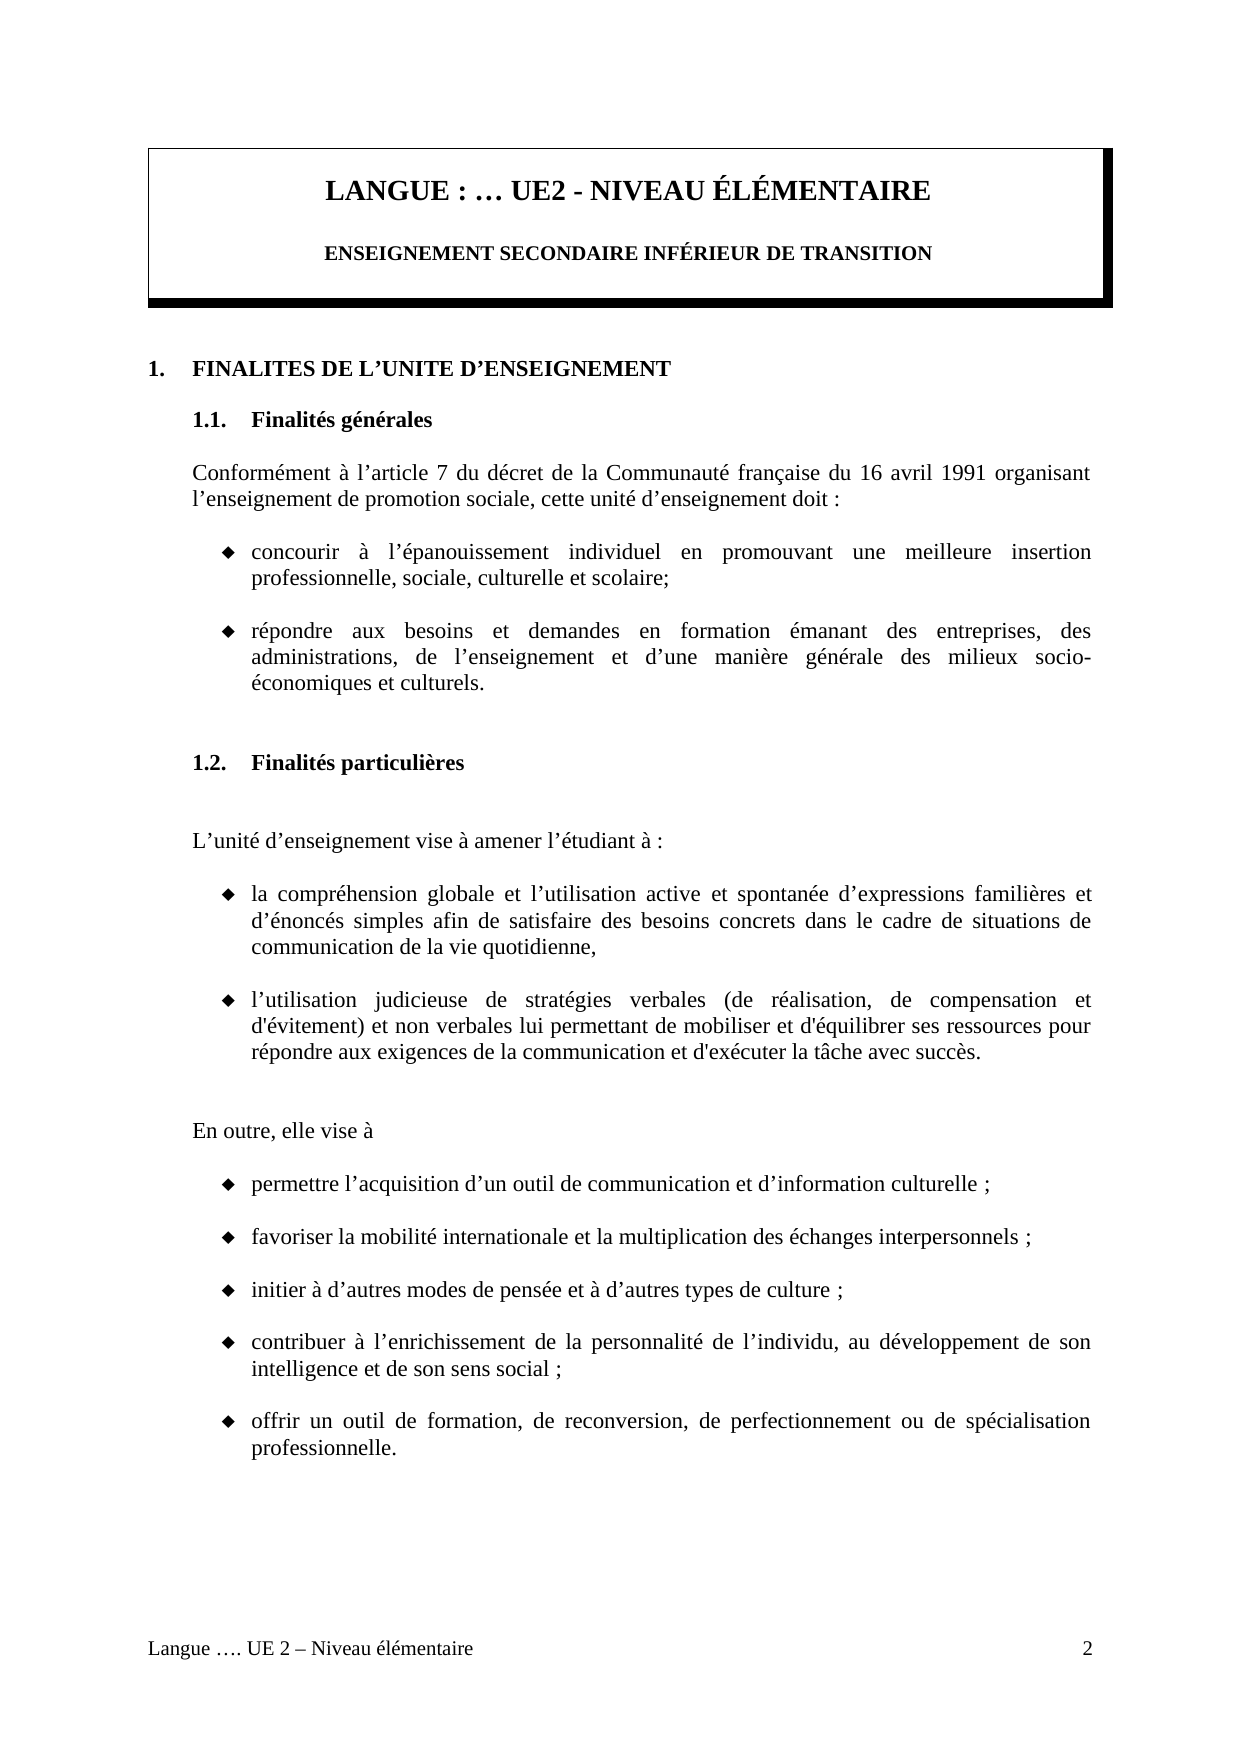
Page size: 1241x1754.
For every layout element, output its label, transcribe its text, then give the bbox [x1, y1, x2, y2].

list l’utilisation judicieuse de stratégies verbales (de réalisation, de compensation et d'évitement) et non verbales lui permettant de mobiliser et d'équilibrer ses ressources pour répondre aux exigences de la communication et d'exécuter la tâche avec succès. [222, 986, 1092, 1065]
list favoriser la mobilité internationale et la multiplication des échanges interpersonnels ; [222, 1223, 1092, 1249]
list permettre l’acquisition d’un outil de communication et d’information culturelle ; [222, 1170, 1092, 1197]
list initier à d’autres modes de pensée et à d’autres types de culture ; [222, 1276, 1092, 1302]
text 1.1. Finalités générales [192, 406, 1092, 432]
text En outre, elle vise à [192, 1117, 1092, 1144]
text L’unité d’enseignement vise à amener l’étudiant à : [192, 828, 1092, 854]
text Conformément à l’article 7 du décret de la Communauté française du 16 avril 1991 organisant l’enseignement de promotion sociale, cette unité d’enseignement doit : [192, 459, 1092, 511]
text 1.2. Finalités particulières [192, 748, 1092, 775]
text 1. FINALITES DE L’UNITE D’ENSEIGNEMENT [148, 356, 1092, 382]
list la compréhension globale et l’utilisation active et spontanée d’expressions familières et d’énoncés simples afin de satisfaire des besoins concrets dans le cadre de situations de communication de la vie quotidienne, [222, 880, 1092, 959]
list répondre aux besoins et demandes en formation émanant des entreprises, des administrations, de l’enseignement et d’une manière générale des milieux socio-économiques et culturels. [222, 617, 1092, 696]
list concourir à l’épanouissement individuel en promouvant une meilleure insertion professionnelle, sociale, culturelle et scolaire; [222, 538, 1092, 590]
list contribuer à l’enrichissement de la personnalité de l’individu, au développement de son intelligence et de son sens social ; [222, 1328, 1092, 1381]
list offrir un outil de formation, de reconversion, de perfectionnement ou de spécialisation professionnelle. [222, 1407, 1092, 1460]
table_header Langue : … UE2 - niveau élémentaire enseignement secondaire inférieur de transition [149, 149, 1103, 298]
